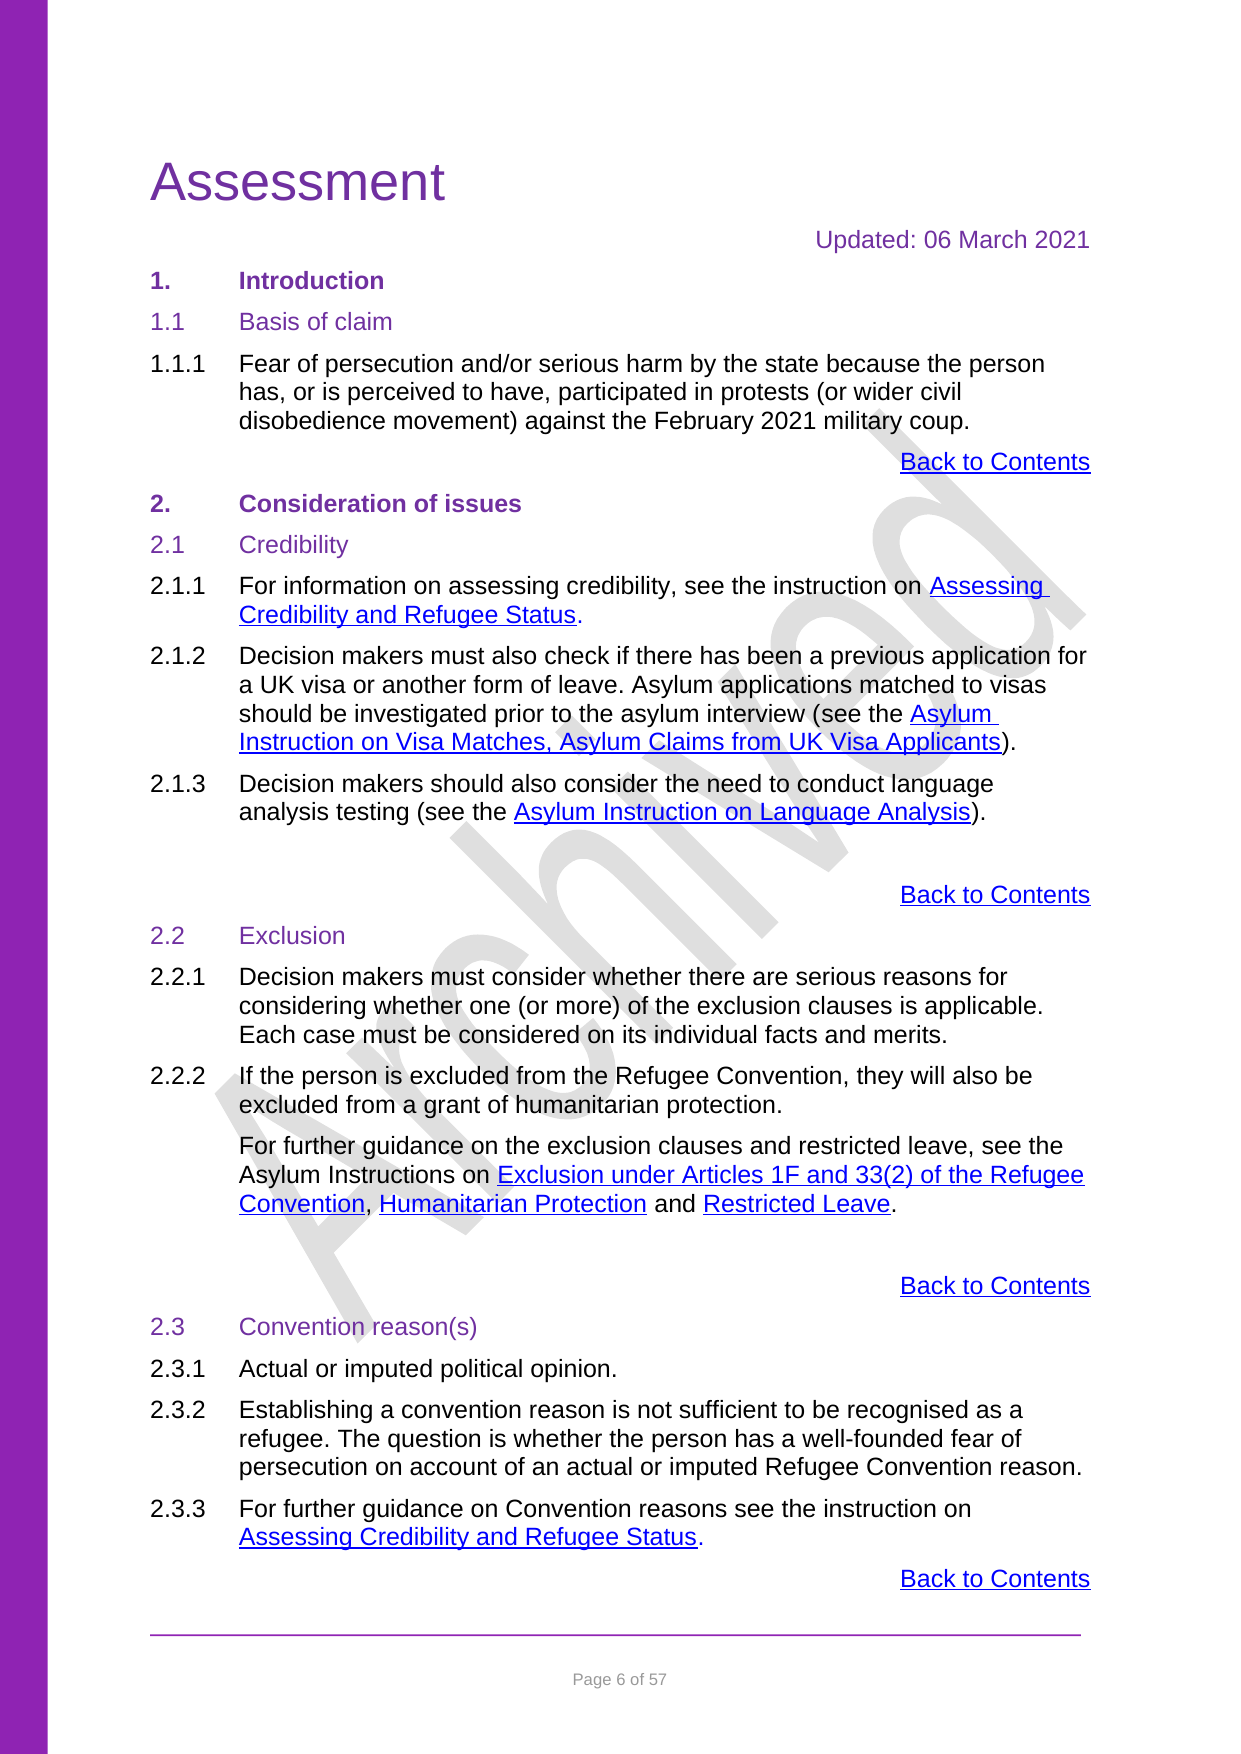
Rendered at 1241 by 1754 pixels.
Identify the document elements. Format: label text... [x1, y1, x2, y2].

subtitle Assessment [150, 150, 1090, 212]
text Back to Contents [150, 880, 1090, 908]
list For further guidance on Convention reasons see the instruction on Assessing Credibility and Refugee Status. [150, 1493, 1090, 1551]
list For information on assessing credibility, see the instruction on Assessing Credibility and Refugee Status. [150, 571, 1090, 628]
list For further guidance on the exclusion clauses and restricted leave, see the Asylum Instructions on Exclusion under Articles 1F and 33(2) of the Refugee Convention, Humanitarian Protection and Restricted Leave. [239, 1131, 1090, 1217]
list If the person is excluded from the Refugee Convention, they will also be excluded from a grant of humanitarian protection. [150, 1061, 1090, 1118]
subtitle Convention reason(s) [150, 1312, 1090, 1341]
list Establishing a convention reason is not sufficient to be recognised as a refugee. The question is whether the person has a well-founded fear of persecution on account of an actual or imputed Refugee Convention reason. [150, 1395, 1090, 1481]
list Fear of persecution and/or serious harm by the state because the person has, or is perceived to have, participated in protests (or wider civil disobedience movement) against the February 2021 military coup. [150, 348, 1090, 435]
subtitle Basis of claim [150, 307, 1090, 336]
subtitle Credibility [150, 530, 1090, 558]
list Decision makers should also consider the need to conduct language analysis testing (see the Asylum Instruction on Language Analysis). [150, 768, 1090, 826]
text Back to Contents [150, 447, 1090, 476]
subtitle Consideration of issues [150, 488, 1090, 517]
subtitle Exclusion [150, 921, 1090, 950]
subtitle Introduction [150, 266, 1090, 295]
list Decision makers must consider whether there are serious reasons for considering whether one (or more) of the exclusion clauses is applicable. Each case must be considered on its individual facts and merits. [150, 962, 1090, 1048]
list Actual or imputed political opinion. [150, 1353, 1090, 1382]
text Back to Contents [150, 1271, 1090, 1300]
text Back to Contents [150, 1563, 1090, 1592]
text Updated: 06 March 2021 [150, 225, 1090, 253]
list Decision makers must also check if there has been a previous application for a UK visa or another form of leave. Asylum applications matched to visas should be investigated prior to the asylum interview (see the Asylum Instruction on Visa Matches, Asylum Claims from UK Visa Applicants). [150, 641, 1090, 756]
